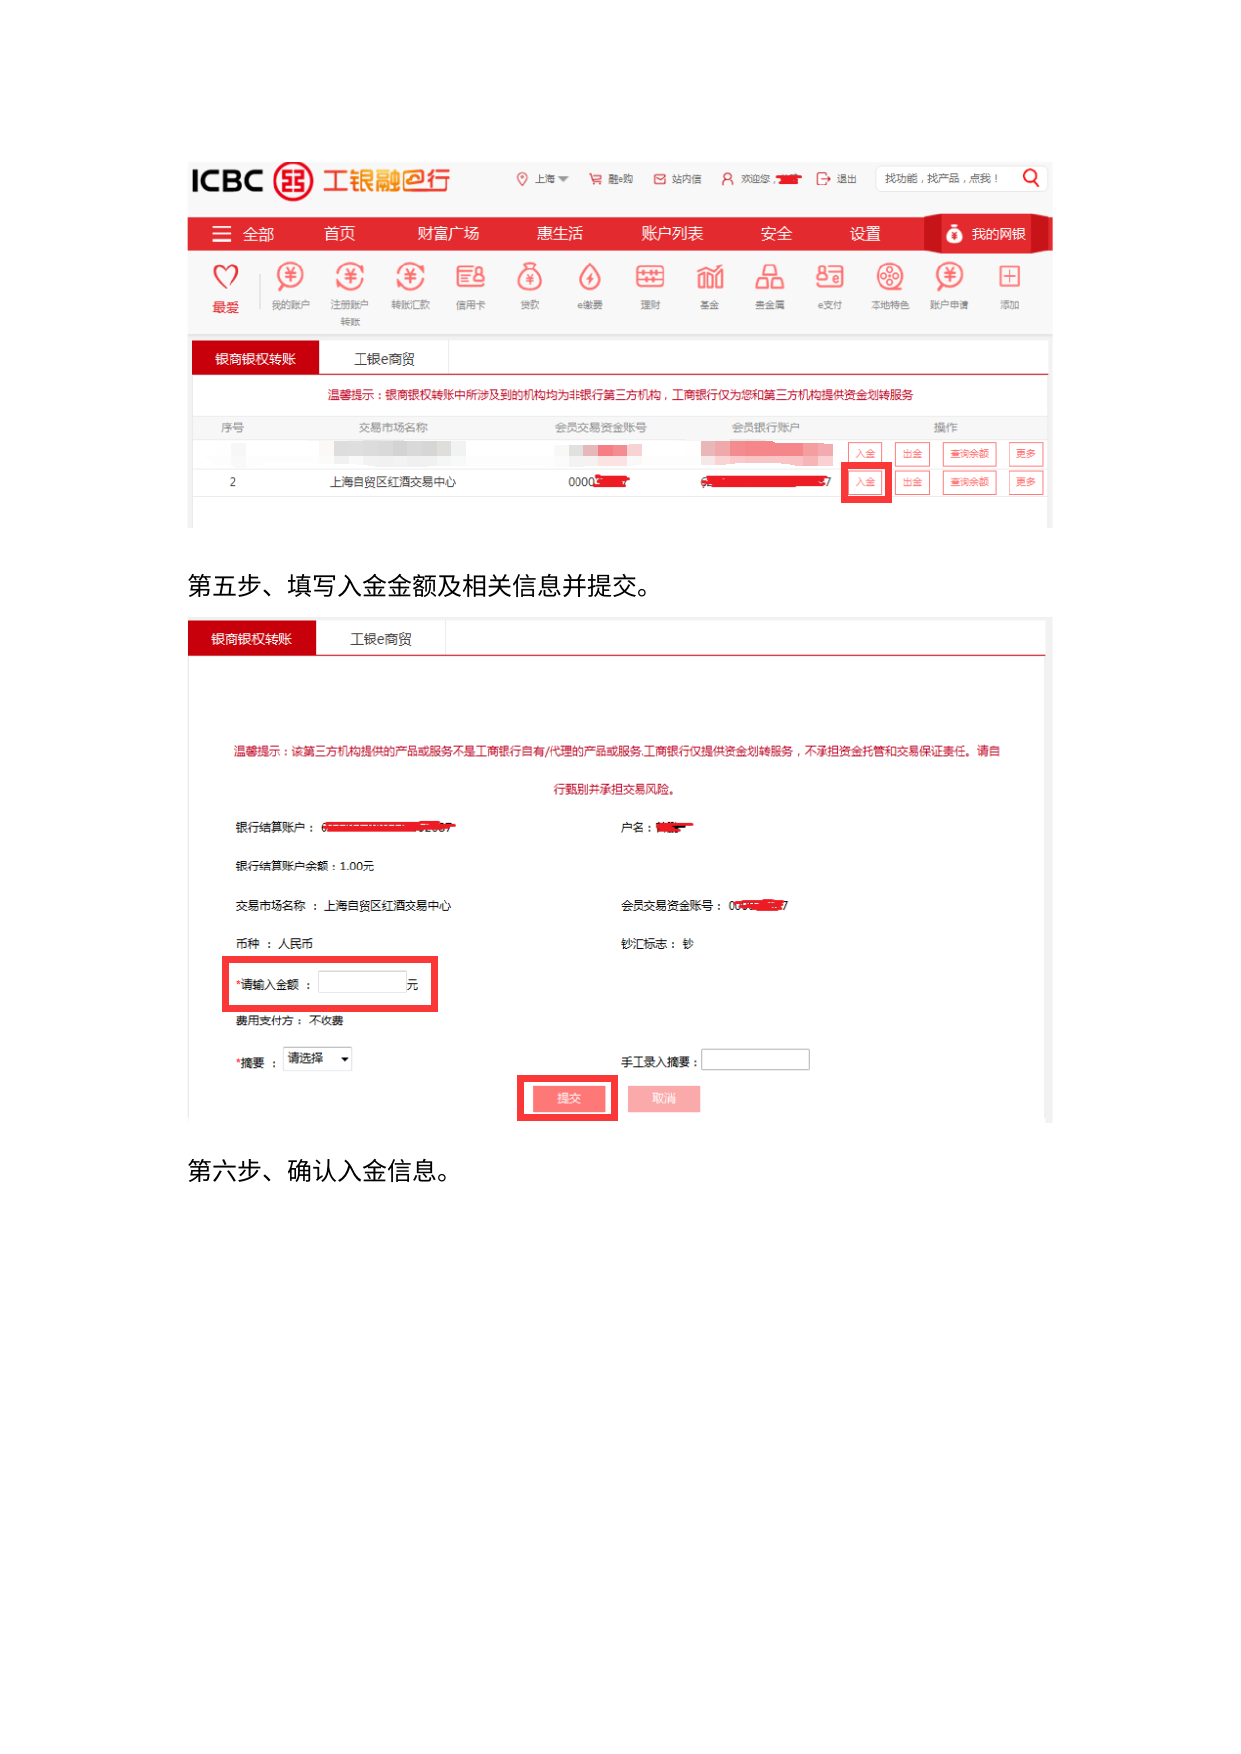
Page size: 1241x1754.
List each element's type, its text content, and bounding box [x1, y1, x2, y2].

picture [187, 617, 1053, 1123]
text 第六步、确认入金信息。 [187, 1137, 1053, 1202]
text 第五步、填写入金金额及相关信息并提交。 [187, 552, 1053, 617]
picture [187, 162, 1053, 528]
